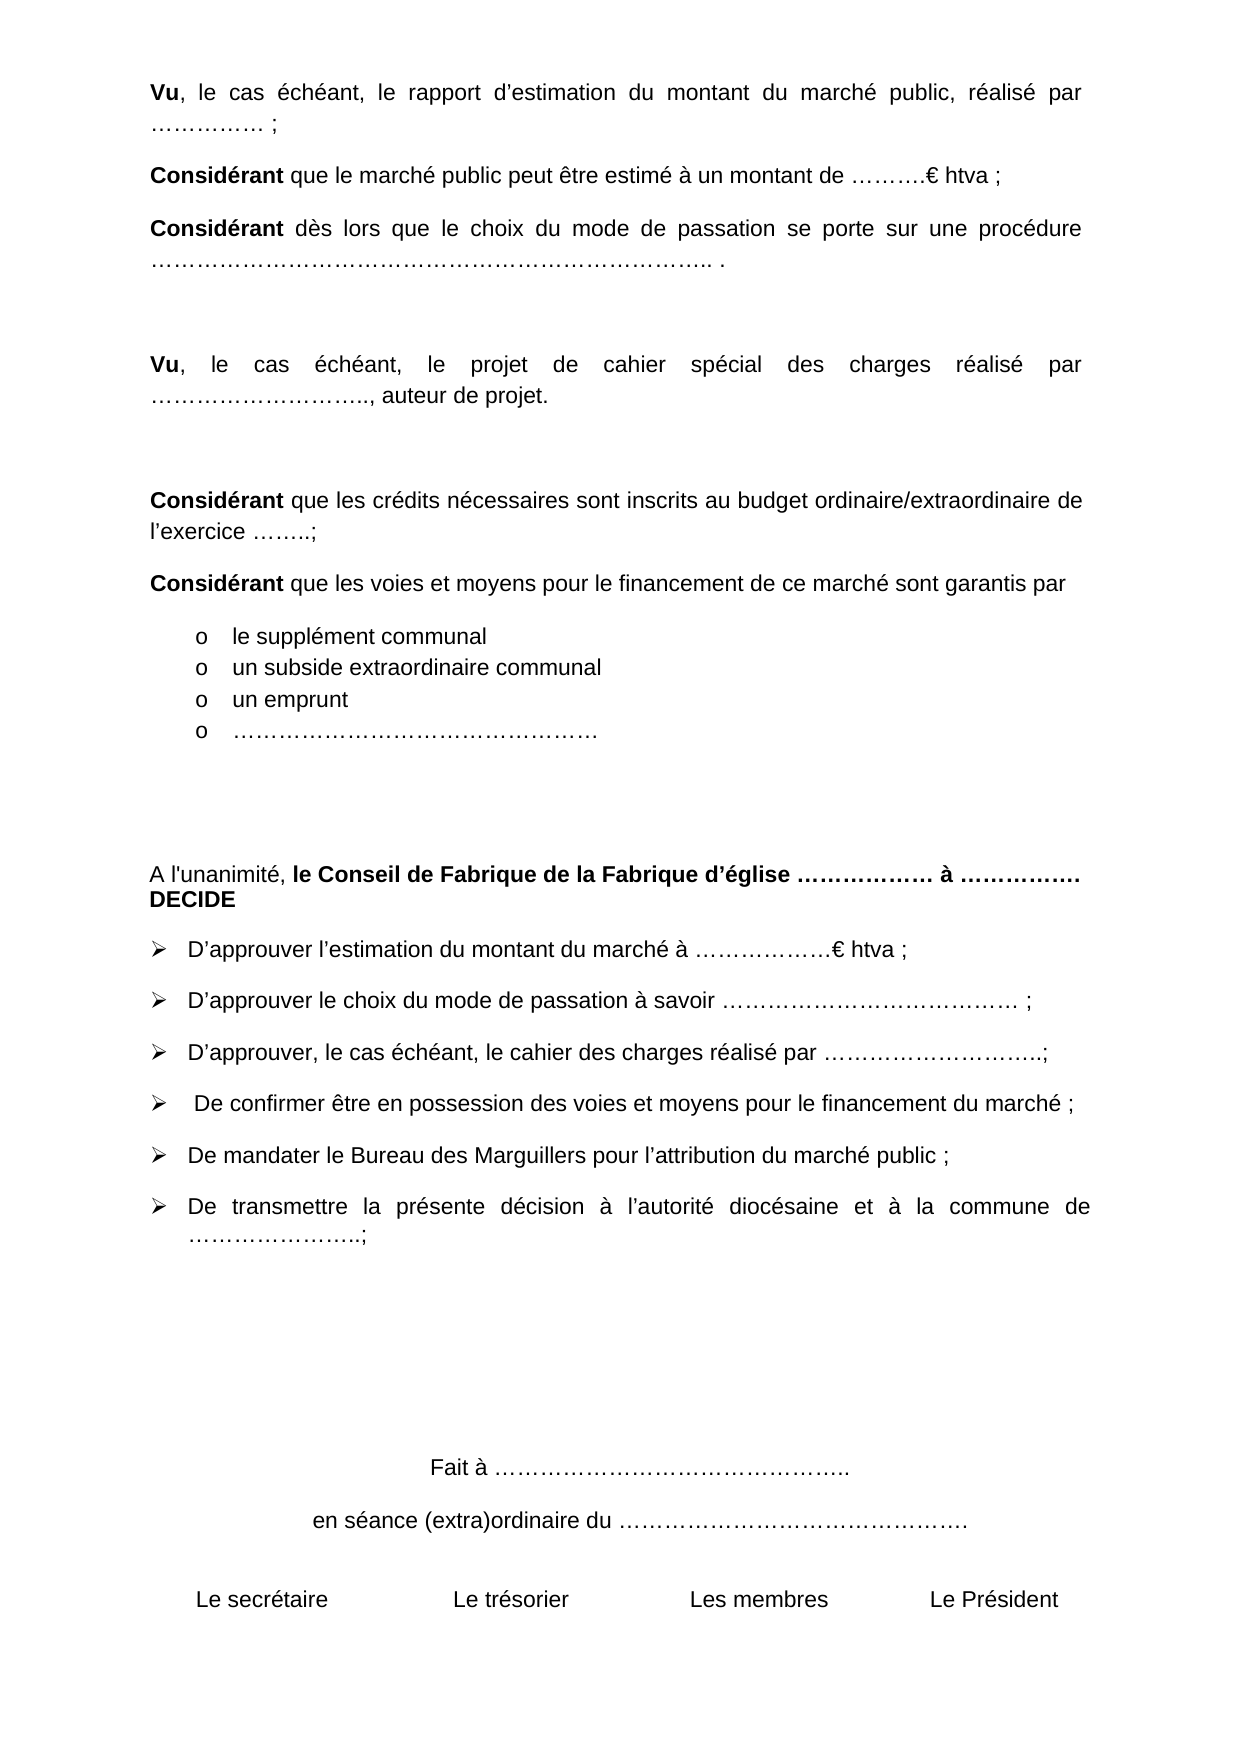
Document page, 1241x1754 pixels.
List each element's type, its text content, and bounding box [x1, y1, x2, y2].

list Fait à ……………………………………….. [187, 1454, 1093, 1480]
text Considérant que le marché public peut être estimé à un montant de ……….€ htva ; [150, 159, 1083, 190]
list De transmettre la présente décision à l’autorité diocésaine et à la commune de …………………..; [150, 1192, 1092, 1248]
list D’approuver l’estimation du montant du marché à ………………€ htva ; [150, 935, 1092, 963]
text Vu, le cas échéant, le rapport d’estimation du montant du marché public, réalisé par …………… ; [150, 75, 1083, 138]
list D’approuver le choix du mode de passation à savoir ………………………………… ; [150, 986, 1092, 1015]
list ………………………………………… [194, 713, 1083, 745]
list D’approuver, le cas échéant, le cahier des charges réalisé par ………………………..; [150, 1038, 1092, 1066]
text Considérant que les voies et moyens pour le financement de ce marché sont garantis par [150, 567, 1083, 598]
table_header Le trésorier [387, 1559, 634, 1612]
text Considérant que les crédits nécessaires sont inscrits au budget ordinaire/extraordinaire de l’exercice ……..; [150, 483, 1083, 546]
text Vu, le cas échéant, le projet de cahier spécial des charges réalisé par ……………………….., auteur de projet. [150, 347, 1083, 410]
list un subside extraordinaire communal [194, 651, 1083, 682]
table_header Les membres [634, 1559, 884, 1612]
table_header Le secrétaire [136, 1559, 387, 1612]
text Considérant dès lors que le choix du mode de passation se porte sur une procédure ……………………………………………………………….. . [150, 211, 1083, 274]
list De mandater le Bureau des Marguillers pour l’attribution du marché public ; [150, 1140, 1092, 1169]
text A l'unanimité, le Conseil de Fabrique de la Fabrique d’église ……………… à ……………. DECIDE [149, 863, 1093, 912]
list un emprunt [194, 682, 1083, 713]
list le supplément communal [194, 619, 1083, 651]
list en séance (extra)ordinaire du ………………………………………. [187, 1507, 1093, 1533]
table_header Le Président [884, 1559, 1104, 1612]
list De confirmer être en possession des voies et moyens pour le financement du marché ; [150, 1089, 1092, 1117]
